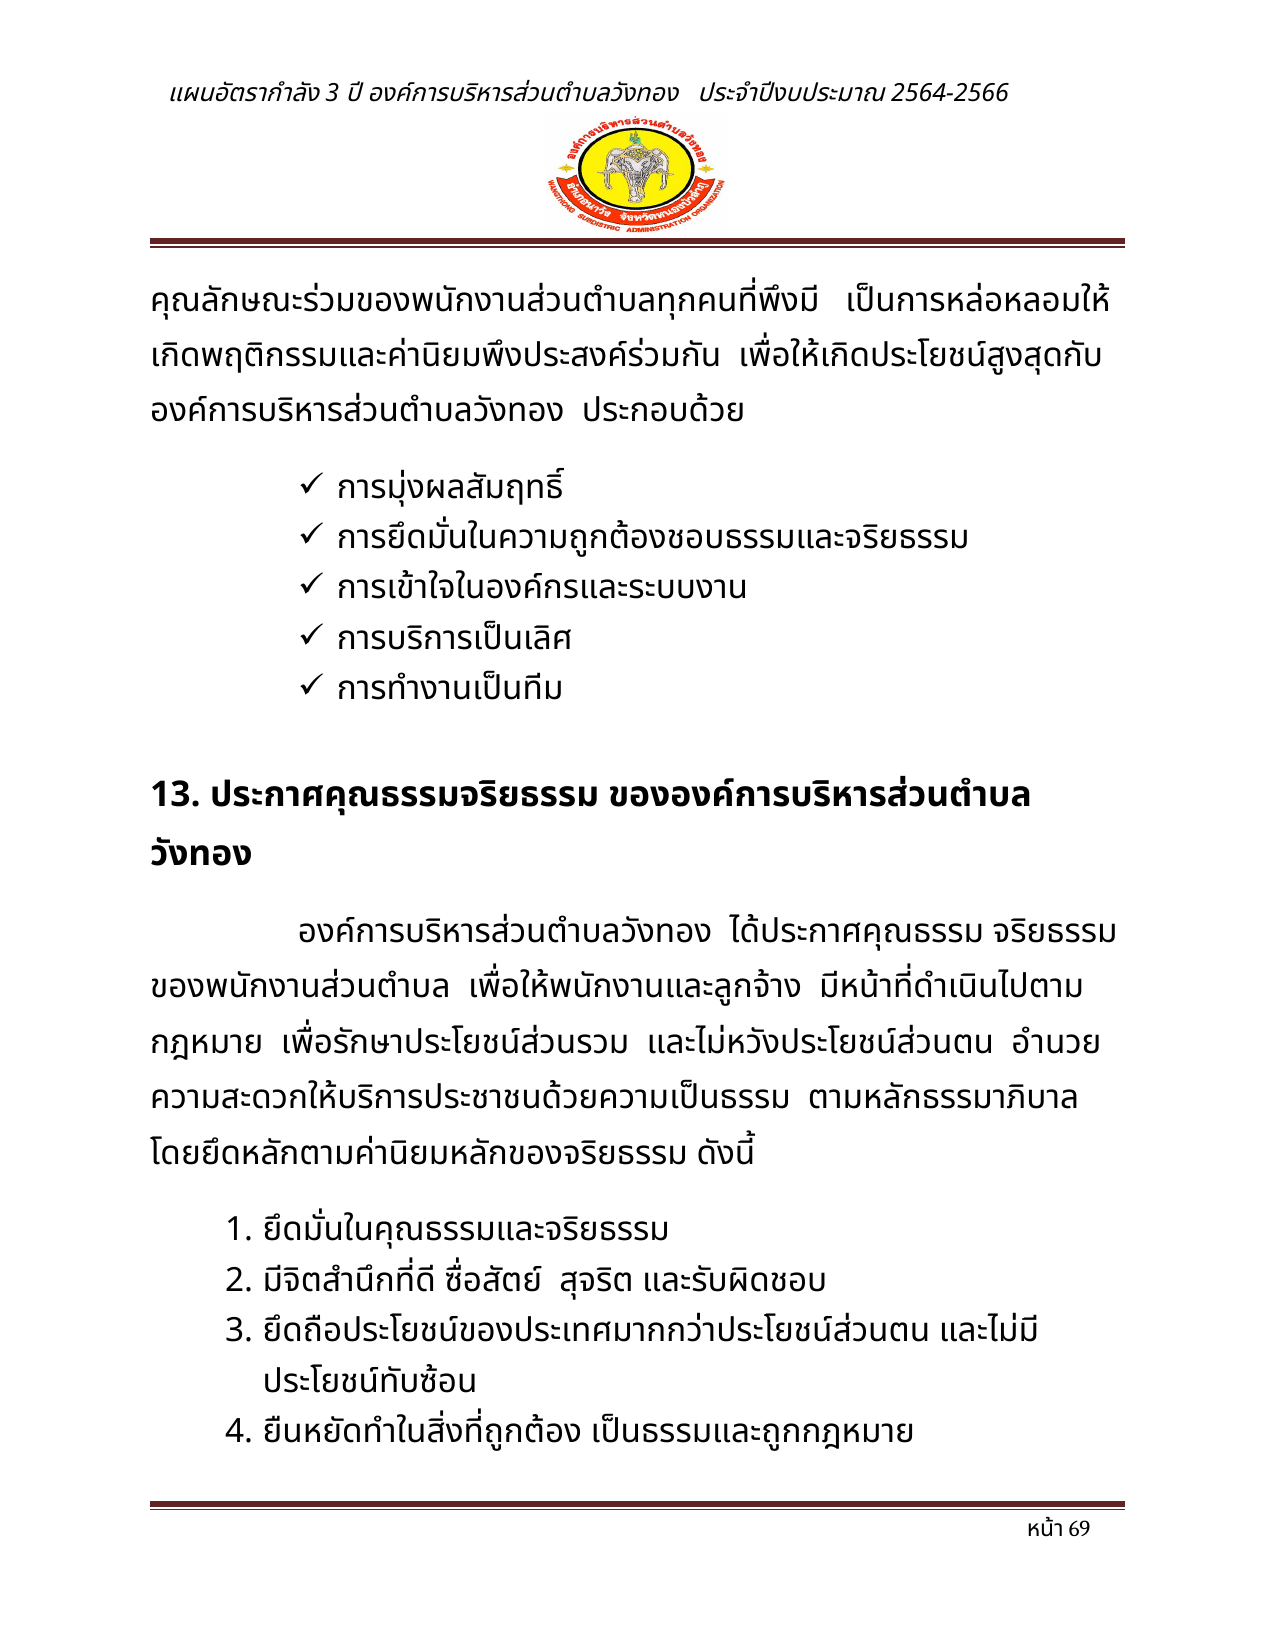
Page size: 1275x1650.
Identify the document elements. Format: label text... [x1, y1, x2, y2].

list ยืนหยัดทำในสิ่งที่ถูกต้อง เป็นธรรมและถูกกฎหมาย [225, 1407, 1125, 1458]
list การยึดมั่นในความถูกต้องชอบธรรมและจริยธรรม [225, 513, 1125, 563]
list มีจิตสำนึกที่ดี ซื่อสัตย์ สุจริต และรับผิดชอบ [225, 1256, 1125, 1306]
text 13. ประกาศคุณธรรมจริยธรรม ขององค์การบริหารส่วนตำบลวังทอง [150, 768, 1125, 881]
text องค์การบริหารส่วนตำบลวังทอง ได้ประกาศคุณธรรม จริยธรรมของพนักงานส่วนตำบล เพื่อให้พนักงานและลูกจ้าง มีหน้าที่ดำเนินไปตามกฎหมาย เพื่อรักษาประโยชน์ส่วนรวม และไม่หวังประโยชน์ส่วนตน อำนวยความสะดวกให้บริการประชาชนด้วยความเป็นธรรม ตามหลักธรรมาภิบาล โดยยึดหลักตามค่านิยมหลักของจริยธรรม ดังนี้ [150, 907, 1125, 1179]
list การทำงานเป็นทีม [225, 664, 1125, 715]
list ยึดถือประโยชน์ของประเทศมากกว่าประโยชน์ส่วนตน และไม่มีประโยชน์ทับซ้อน [225, 1306, 1125, 1407]
picture [545, 113, 730, 237]
list ยึดมั่นในคุณธรรมและจริยธรรม [225, 1205, 1125, 1256]
list การมุ่งผลสัมฤทธิ์ [225, 463, 1125, 513]
list การบริการเป็นเลิศ [225, 614, 1125, 664]
list การเข้าใจในองค์กรและระบบงาน [225, 563, 1125, 614]
